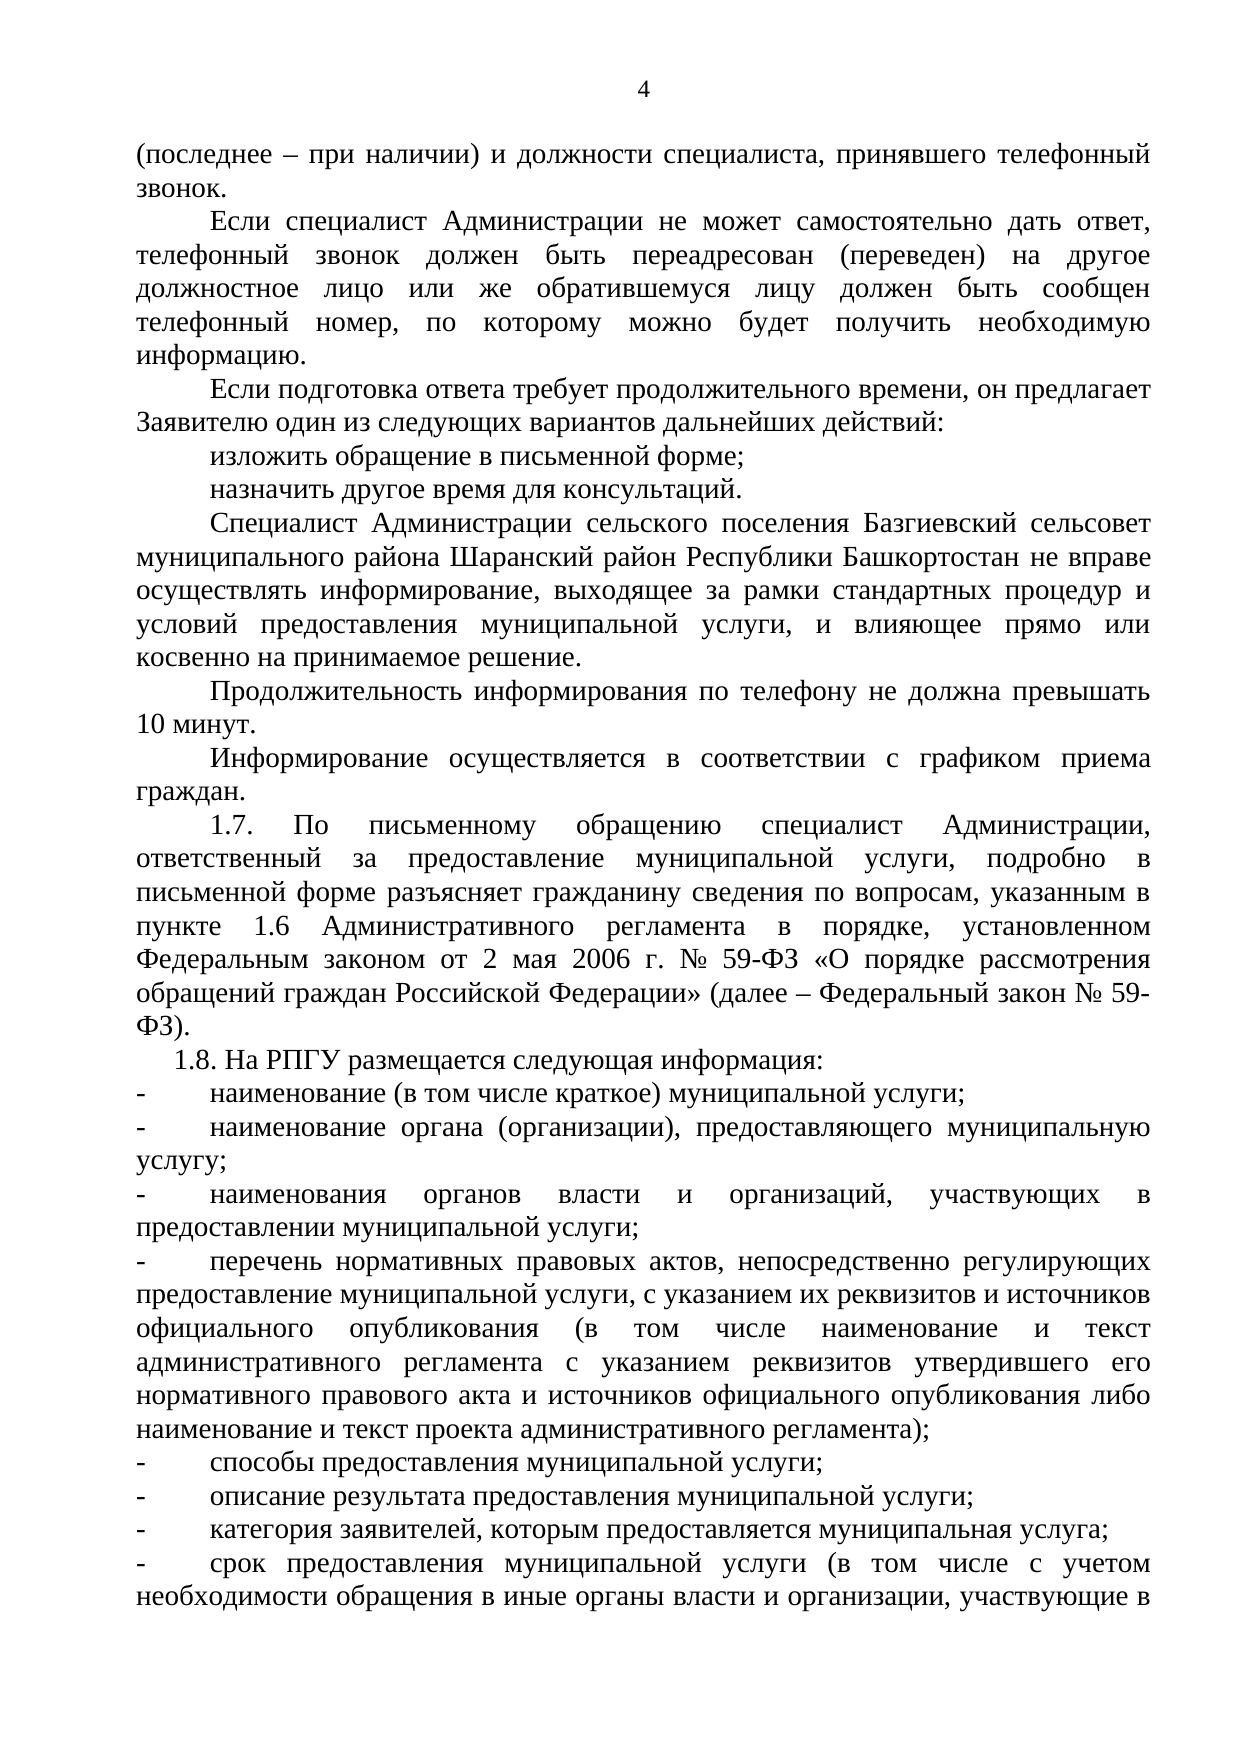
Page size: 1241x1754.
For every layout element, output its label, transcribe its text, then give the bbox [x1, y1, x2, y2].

text 1.8. На РПГУ размещается следующая информация: [136, 1042, 1152, 1075]
text изложить обращение в письменной форме; [136, 438, 1152, 472]
text - наименование органа (организации), предоставляющего муниципальную услугу; [136, 1109, 1152, 1176]
text - способы предоставления муниципальной услуги; [136, 1444, 1152, 1478]
text - перечень нормативных правовых актов, непосредственно регулирующих предоставление муниципальной услуги, с указанием их реквизитов и источников официального опубликования (в том числе наименование и текст административного регламента с указанием реквизитов утвердившего его нормативного правового акта и источников официального опубликования либо наименование и текст проекта административного регламента); [136, 1243, 1152, 1444]
text - наименование (в том числе краткое) муниципальной услуги; [136, 1075, 1152, 1109]
text - наименования органов власти и организаций, участвующих в предоставлении муниципальной услуги; [136, 1176, 1152, 1243]
text назначить другое время для консультаций. [136, 472, 1152, 505]
text Продолжительность информирования по телефону не должна превышать 10 минут. [136, 673, 1152, 740]
text - категория заявителей, которым предоставляется муниципальная услуга; [136, 1511, 1152, 1545]
text 1.7. По письменному обращению специалист Администрации, ответственный за предоставление муниципальной услуги, подробно в письменной форме разъясняет гражданину сведения по вопросам, указанным в пункте 1.6 Административного регламента в порядке, установленном Федеральным законом от 2 мая 2006 г. № 59-ФЗ «О порядке рассмотрения обращений граждан Российской Федерации» (далее – Федеральный закон № 59-ФЗ). [136, 807, 1152, 1042]
text Информирование осуществляется в соответствии с графиком приема граждан. [136, 740, 1152, 807]
text Если подготовка ответа требует продолжительного времени, он предлагает Заявителю один из следующих вариантов дальнейших действий: [136, 371, 1152, 438]
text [136, 1545, 1152, 1612]
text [136, 136, 1152, 203]
text Если специалист Администрации не может самостоятельно дать ответ, телефонный звонок должен быть переадресован (переведен) на другое должностное лицо или же обратившемуся лицу должен быть сообщен телефонный номер, по которому можно будет получить необходимую информацию. [136, 203, 1152, 371]
text Специалист Администрации сельского поселения Базгиевский сельсовет муниципального района Шаранский район Республики Башкортостан не вправе осуществлять информирование, выходящее за рамки стандартных процедур и условий предоставления муниципальной услуги, и влияющее прямо или косвенно на принимаемое решение. [136, 505, 1152, 673]
text - описание результата предоставления муниципальной услуги; [136, 1478, 1152, 1511]
